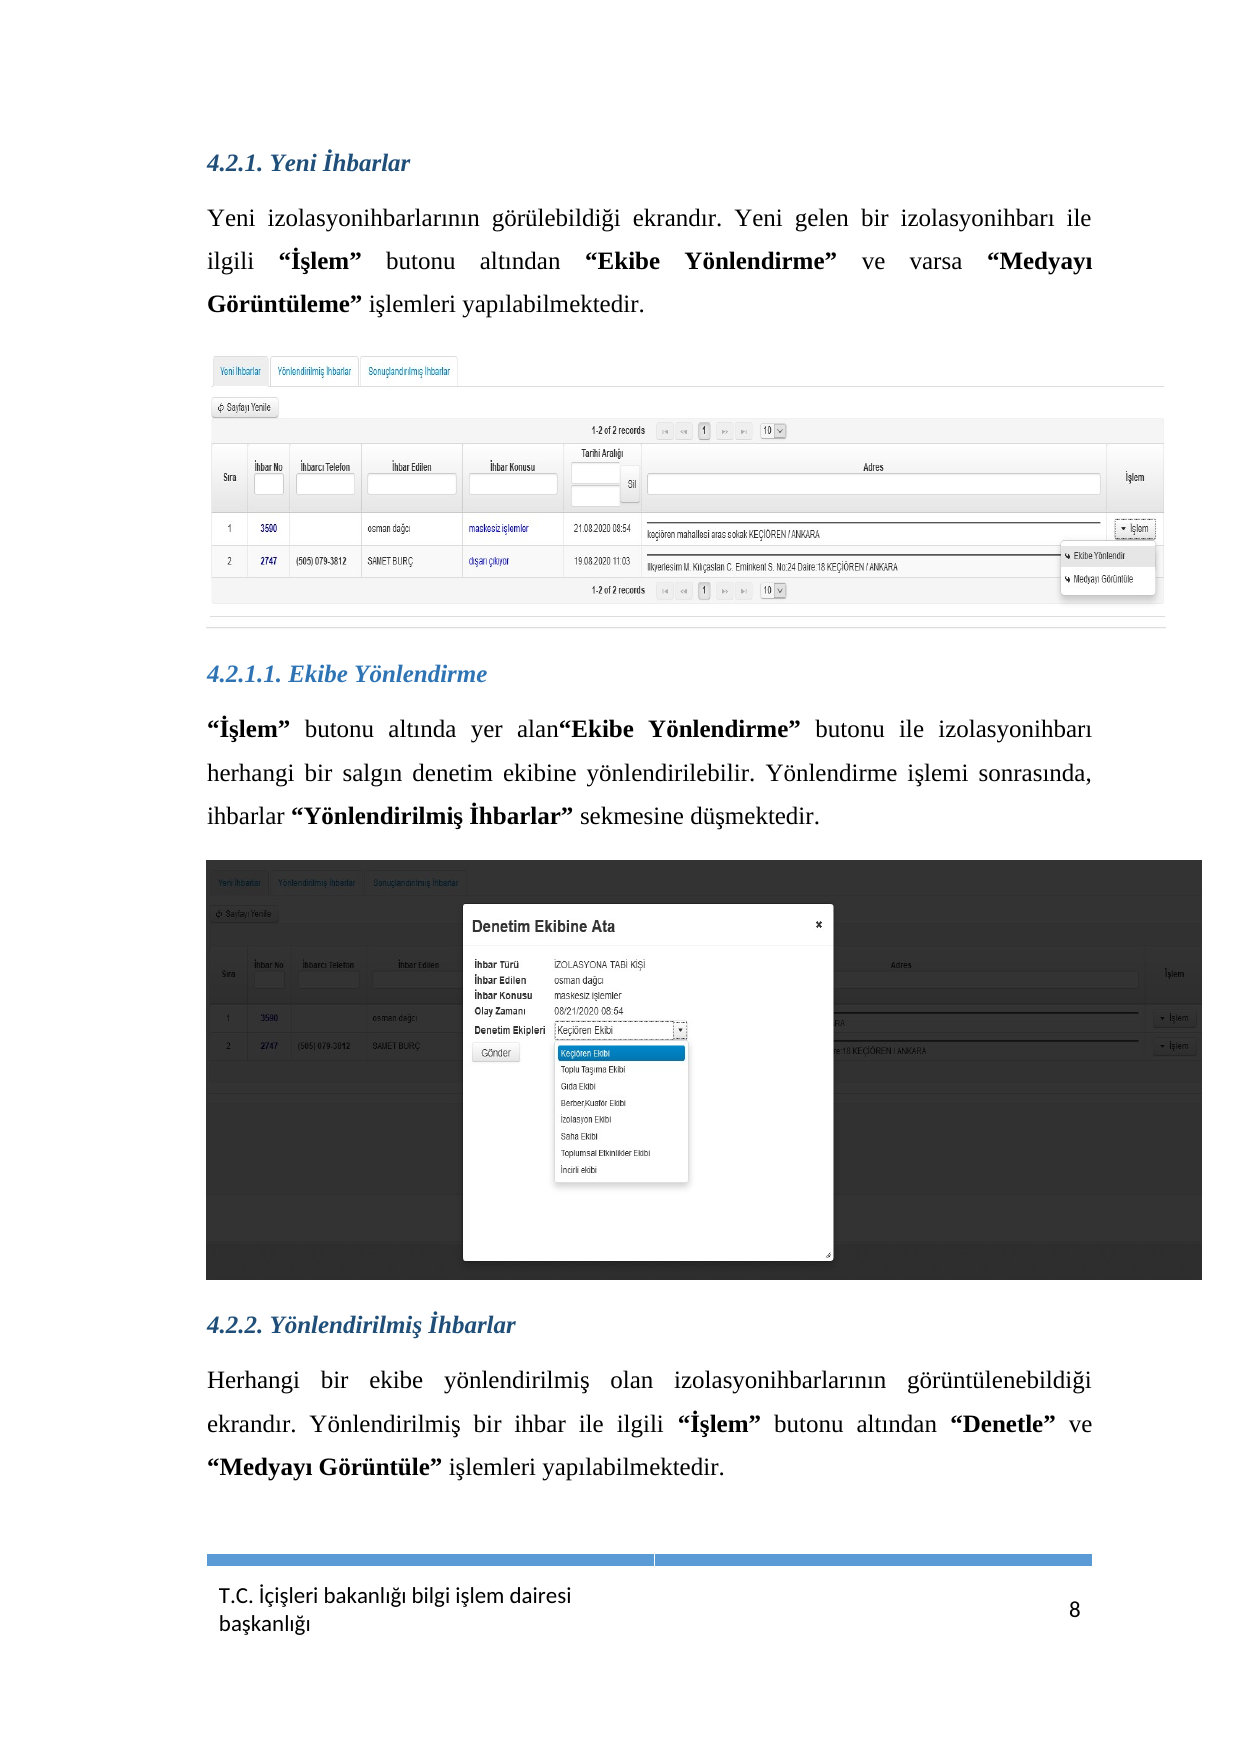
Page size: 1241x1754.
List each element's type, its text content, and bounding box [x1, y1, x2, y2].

subtitle 4.2.1.1. Ekibe Yönlendirme [207, 659, 1092, 688]
subtitle 4.2.2. Yönlendirilmiş İhbarlar [207, 1310, 1092, 1339]
text “İşlem” butonu altında yer alan“Ekibe Yönlendirme” butonu ile izolasyonihbarı herhangi bir salgın denetim ekibine yönlendirilebilir. Yönlendirme işlemi sonrasında, ihbarlar “Yönlendirilmiş İhbarlar” sekmesine düşmektedir. [207, 714, 1092, 829]
text Herhangi bir ekibe yönlendirilmiş olan izolasyonihbarlarının görüntülenebildiği ekrandır. Yönlendirilmiş bir ihbar ile ilgili “İşlem” butonu altından “Denetle” ve “Medyayı Görüntüle” işlemleri yapılabilmektedir. [207, 1366, 1092, 1481]
text Yeni izolasyonihbarlarının görülebildiği ekrandır. Yeni gelen bir izolasyonihbarı ile ilgili “İşlem” butonu altından “Ekibe Yönlendirme” ve varsa “Medyayı Görüntüleme” işlemleri yapılabilmektedir. [207, 203, 1092, 318]
picture [206, 860, 1202, 1280]
picture [206, 349, 1166, 629]
subtitle 4.2.1. Yeni İhbarlar [207, 148, 1092, 176]
